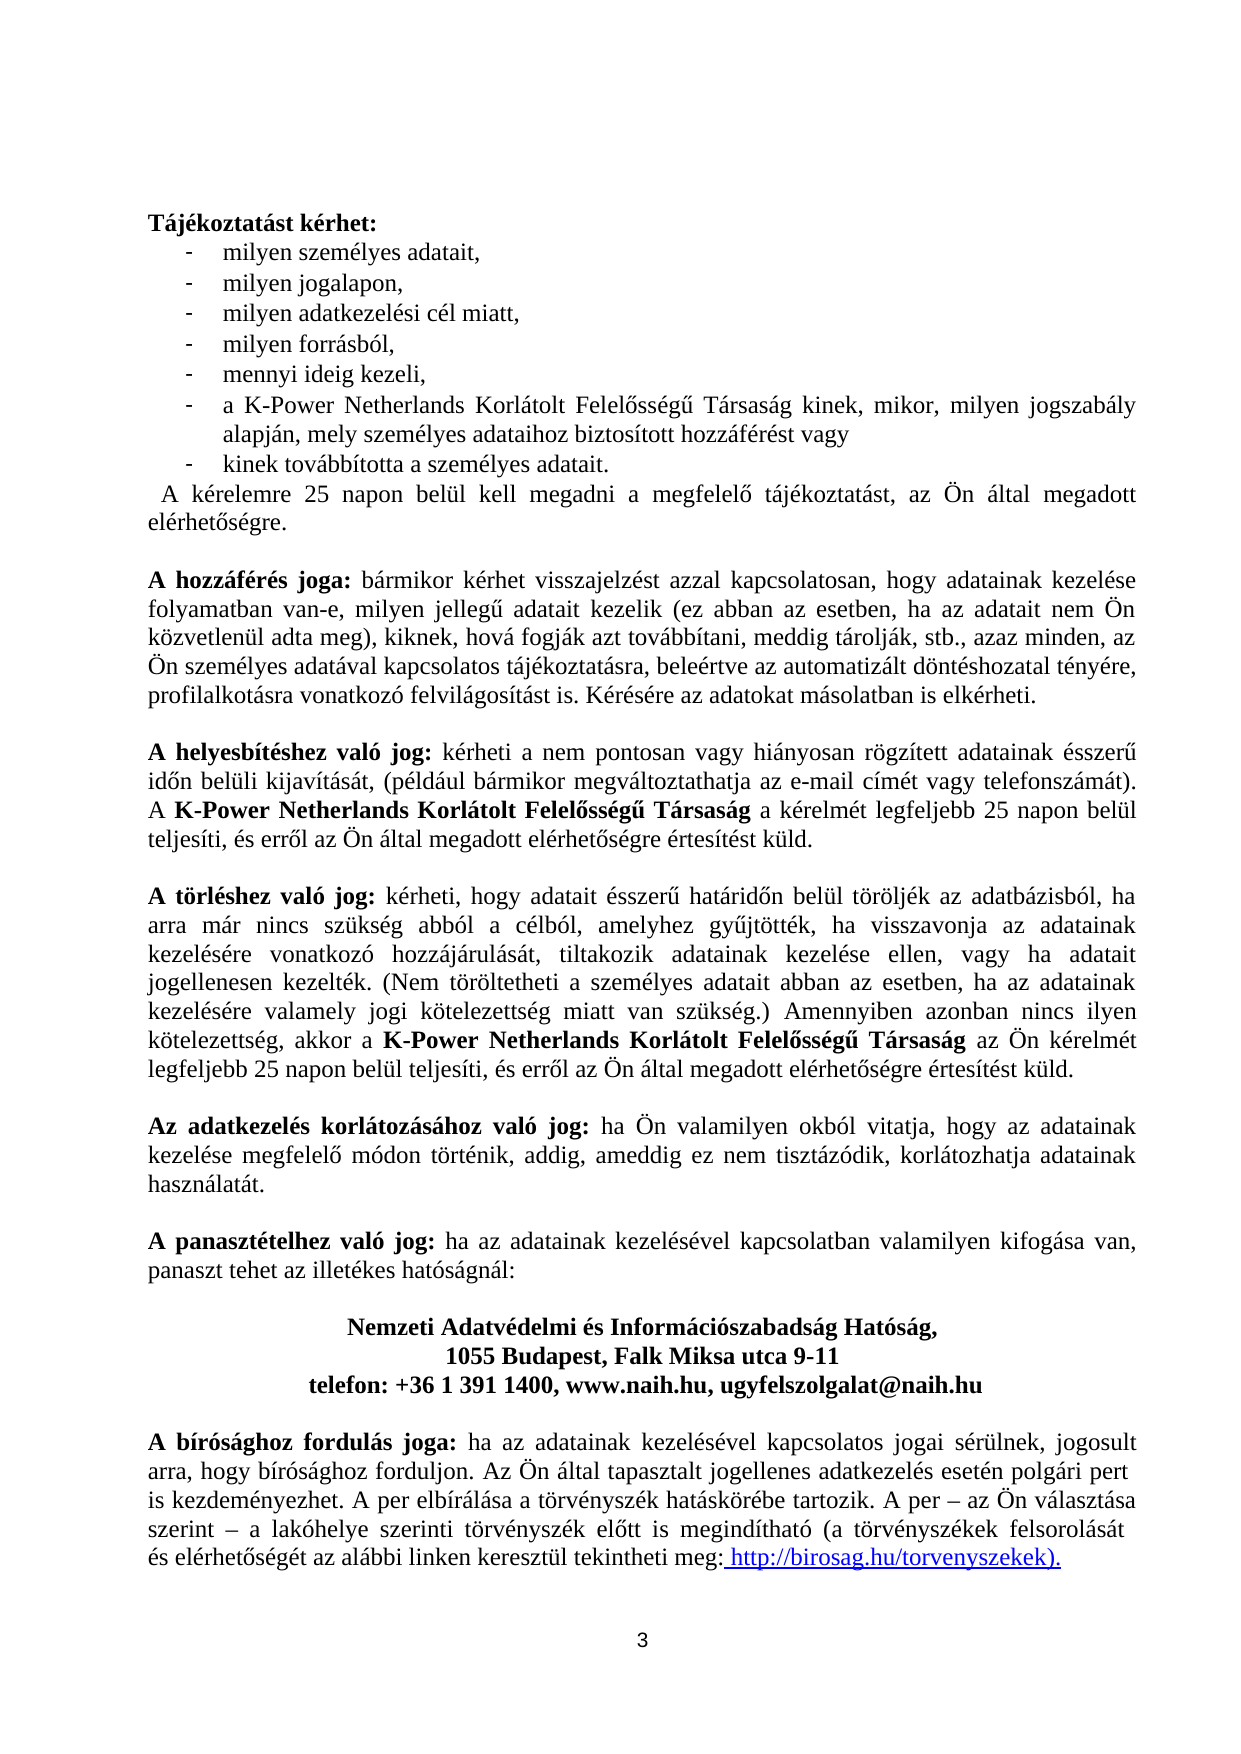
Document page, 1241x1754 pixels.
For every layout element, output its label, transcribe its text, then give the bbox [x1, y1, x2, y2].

list milyen adatkezelési cél miatt, [185, 297, 1137, 328]
list kinek továbbította a személyes adatait. [185, 448, 1137, 479]
list a K-Power Netherlands Korlátolt Felelősségű Társaság kinek, mikor, milyen jogszabály alapján, mely személyes adataihoz biztosított hozzáférést vagy [185, 389, 1137, 448]
text Nemzeti Adatvédelmi és Információszabadság Hatóság, [148, 1312, 1137, 1341]
text A panasztételhez való jog: ha az adatainak kezelésével kapcsolatban valamilyen kifogása van, panaszt tehet az illetékes hatóságnál: [148, 1226, 1137, 1284]
text A kérelemre 25 napon belül kell megadni a megfelelő tájékoztatást, az Ön által megadott elérhetőségre. [148, 479, 1137, 536]
list milyen jogalapon, [185, 267, 1137, 297]
list milyen személyes adatait, [185, 236, 1137, 267]
text Tájékoztatást kérhet: [148, 208, 1137, 236]
text telefon: +36 1 391 1400, www.naih.hu, ugyfelszolgalat@naih.hu [148, 1370, 1137, 1399]
text A hozzáférés joga: bármikor kérhet visszajelzést azzal kapcsolatosan, hogy adatainak kezelése folyamatban van-e, milyen jellegű adatait kezelik (ez abban az esetben, ha az adatait nem Ön közvetlenül adta meg), kiknek, hová fogják azt továbbítani, meddig tárolják, stb., azaz minden, az Ön személyes adatával kapcsolatos tájékoztatásra, beleértve az automatizált döntéshozatal tényére, profilalkotásra vonatkozó felvilágosítást is. Kérésére az adatokat másolatban is elkérheti. [148, 565, 1137, 709]
list milyen forrásból, [185, 328, 1137, 358]
list mennyi ideig kezeli, [185, 358, 1137, 389]
text A bírósághoz fordulás joga: ha az adatainak kezelésével kapcsolatos jogai sérülnek, jogosult arra, hogy bírósághoz forduljon. Az Ön által tapasztalt jogellenes adatkezelés esetén polgári pert is kezdeményezhet. A per elbírálása a törvényszék hatáskörébe tartozik. A per – az Ön választása szerint – a lakóhelye szerinti törvényszék előtt is megindítható (a törvényszékek felsorolását és elérhetőségét az alábbi linken keresztül tekintheti meg: http://birosag.hu/torvenyszekek). [148, 1427, 1137, 1571]
text Az adatkezelés korlátozásához való jog: ha Ön valamilyen okból vitatja, hogy az adatainak kezelése megfelelő módon történik, addig, ameddig ez nem tisztázódik, korlátozhatja adatainak használatát. [148, 1082, 1137, 1197]
text A törléshez való jog: kérheti, hogy adatait ésszerű határidőn belül töröljék az adatbázisból, ha arra már nincs szükség abból a célból, amelyhez gyűjtötték, ha visszavonja az adatainak kezelésére vonatkozó hozzájárulását, tiltakozik adatainak kezelése ellen, vagy ha adatait jogellenesen kezelték. (Nem töröltetheti a személyes adatait abban az esetben, ha az adatainak kezelésére valamely jogi kötelezettség miatt van szükség.) Amennyiben azonban nincs ilyen kötelezettség, akkor a K-Power Netherlands Korlátolt Felelősségű Társaság az Ön kérelmét legfeljebb 25 napon belül teljesíti, és erről az Ön által megadott elérhetőségre értesítést küld. [148, 881, 1137, 1082]
text A helyesbítéshez való jog: kérheti a nem pontosan vagy hiányosan rögzített adatainak ésszerű időn belüli kijavítását, (például bármikor megváltoztathatja az e-mail címét vagy telefonszámát). A K-Power Netherlands Korlátolt Felelősségű Társaság a kérelmét legfeljebb 25 napon belül teljesíti, és erről az Ön által megadott elérhetőségre értesítést küld. [148, 737, 1137, 852]
text 1055 Budapest, Falk Miksa utca 9-11 [148, 1341, 1137, 1370]
